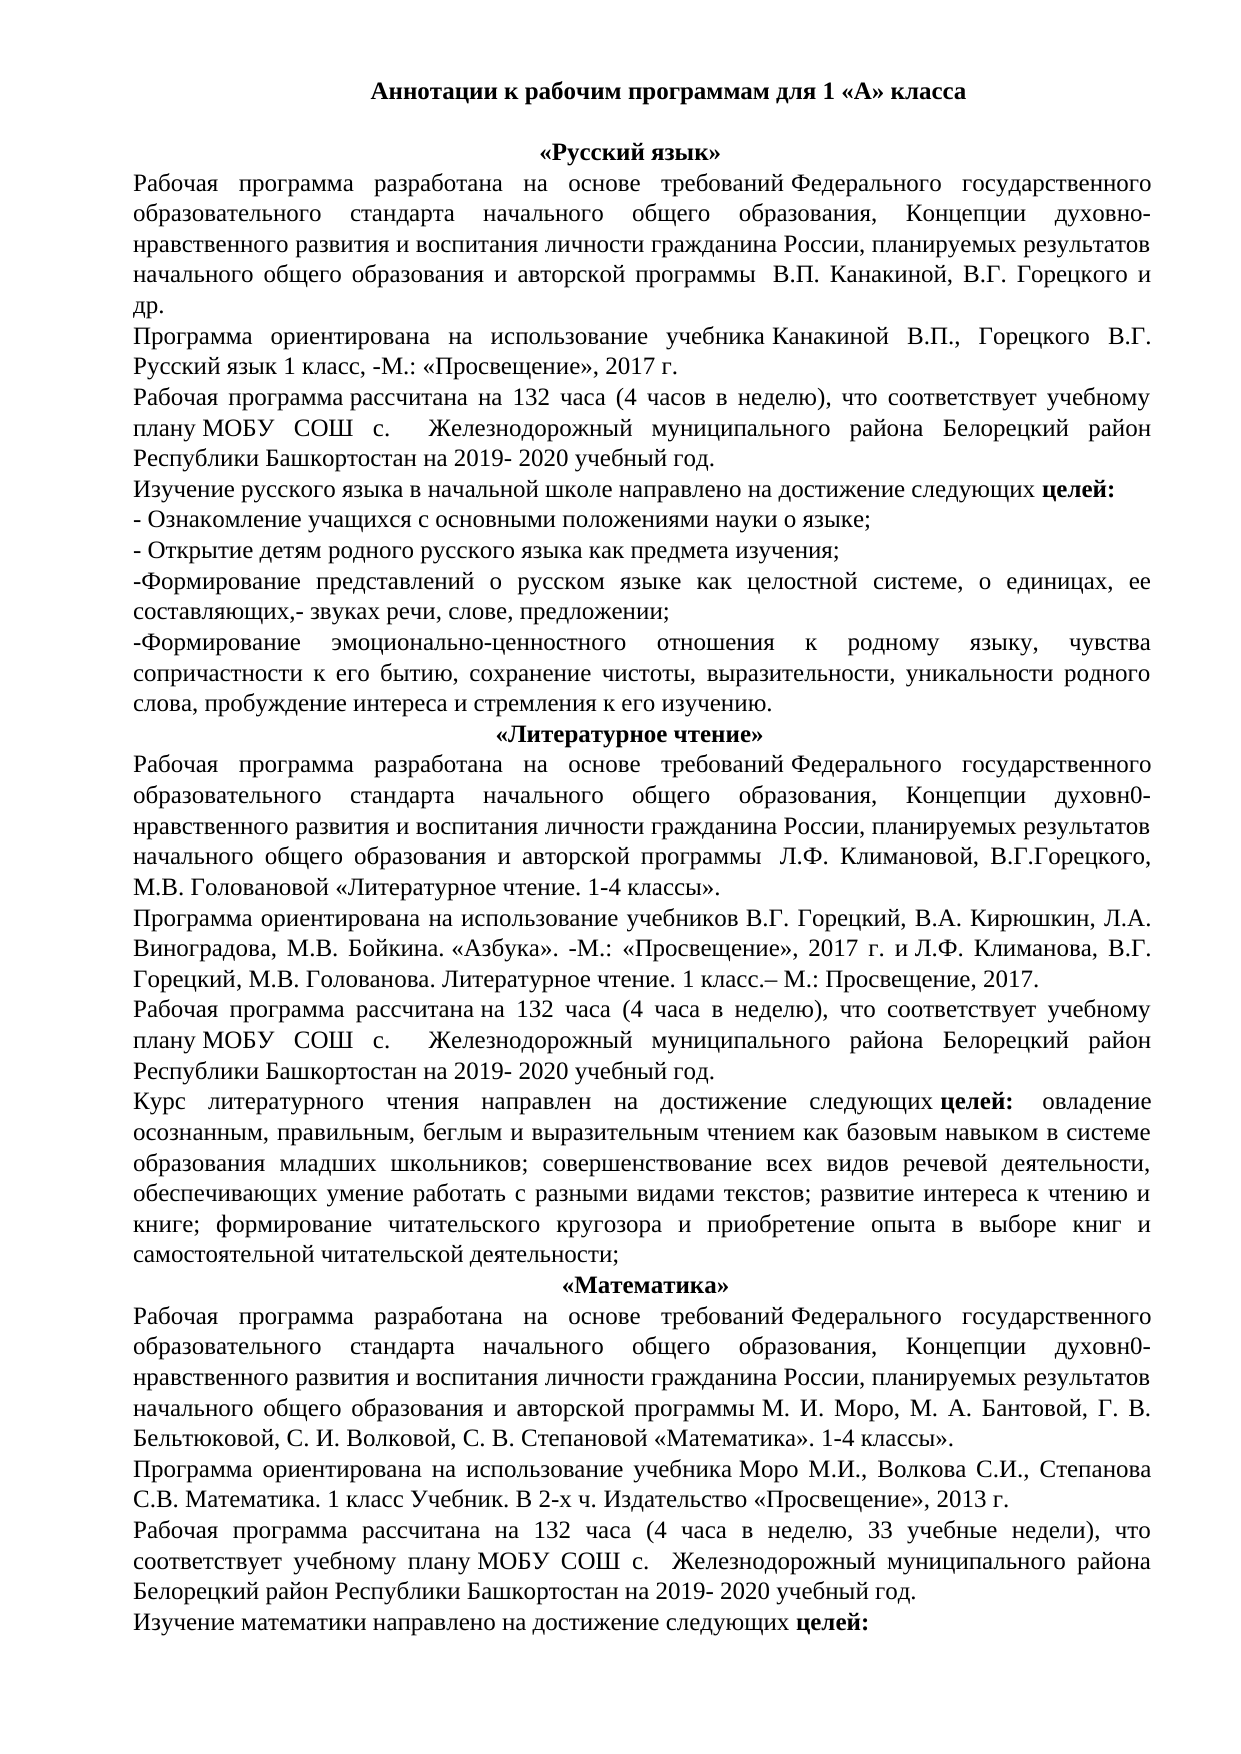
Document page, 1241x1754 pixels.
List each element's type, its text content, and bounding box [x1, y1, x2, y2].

text Программа ориентирована на использование учебников В.Г. Горецкий, В.А. Кирюшкин, Л.А. Виноградова, М.В. Бойкина. «Азбука». -М.: «Просвещение», 2017 г. и Л.Ф. Климанова, В.Г. Горецкий, М.В. Голованова. Литературное чтение. 1 класс.– М.: Просвещение, 2017. [133, 901, 1152, 993]
text -Формирование эмоционально-ценностного отношения к родному языку, чувства сопричастности к его бытию, сохранение чистоты, выразительности, уникальности родного слова, пробуждение интереса и стремления к его изучению. [133, 625, 1152, 717]
text Рабочая программа разработана на основе требований Федерального государственного образовательного стандарта начального общего образования, Концепции духовн0-нравственного развития и воспитания личности гражданина России, планируемых результатов начального общего образования и авторской программы Л.Ф. Климановой, В.Г.Горецкого, М.В. Головановой «Литературное чтение. 1-4 классы». [133, 748, 1152, 901]
text Рабочая программа разработана на основе требований Федерального государственного образовательного стандарта начального общего образования, Концепции духовн0-нравственного развития и воспитания личности гражданина России, планируемых результатов начального общего образования и авторской программы М. И. Моро, М. А. Бантовой, Г. В. Бельтюковой, С. И. Волковой, С. В. Степановой «Математика». 1-4 классы». [133, 1299, 1152, 1452]
text Рабочая программа разработана на основе требований Федерального государственного образовательного стандарта начального общего образования, Концепции духовно-нравственного развития и воспитания личности гражданина России, планируемых результатов начального общего образования и авторской программы В.П. Канакиной, В.Г. Горецкого и др. [133, 166, 1152, 319]
text Рабочая программа рассчитана на 132 часа (4 часов в неделю), что соответствует учебному плану МОБУ СОШ с. Железнодорожный муниципального района Белорецкий район Республики Башкортостан на 2019- 2020 учебный год. [133, 380, 1152, 472]
text Изучение математики направлено на достижение следующих целей: [133, 1605, 1152, 1636]
text Рабочая программа рассчитана на 132 часа (4 часа в неделю), что соответствует учебному плану МОБУ СОШ с. Железнодорожный муниципального района Белорецкий район Республики Башкортостан на 2019- 2020 учебный год. [133, 993, 1152, 1084]
text - Открытие детям родного русского языка как предмета изучения; [133, 533, 1152, 564]
text -Формирование представлений о русском языке как целостной системе, о единицах, ее составляющих,- звуках речи, слове, предложении; [133, 564, 1152, 625]
text - Ознакомление учащихся с основными положениями науки о языке; [133, 503, 1152, 533]
text Аннотации к рабочим программам для 1 «А» класса [133, 74, 1152, 104]
text «Математика» [133, 1268, 1152, 1299]
text Программа ориентирована на использование учебника Моро М.И., Волкова С.И., Степанова С.В. Математика. 1 класс Учебник. В 2-х ч. Издательство «Просвещение», 2013 г. [133, 1452, 1152, 1513]
text «Русский язык» [133, 135, 1152, 166]
text Изучение русского языка в начальной школе направлено на достижение следующих целей: [133, 472, 1152, 503]
text Рабочая программа рассчитана на 132 часа (4 часа в неделю, 33 учебные недели), что соответствует учебному плану МОБУ СОШ с. Железнодорожный муниципального района Белорецкий район Республики Башкортостан на 2019- 2020 учебный год. [133, 1513, 1152, 1605]
text Программа ориентирована на использование учебника Канакиной В.П., Горецкого В.Г. Русский язык 1 класс, -М.: «Просвещение», 2017 г. [133, 319, 1152, 380]
text «Литературное чтение» [133, 717, 1152, 748]
text Курс литературного чтения направлен на достижение следующих целей: овладение осознанным, правильным, беглым и выразительным чтением как базовым навыком в системе образования младших школьников; совершенствование всех видов речевой деятельности, обеспечивающих умение работать с разными видами текстов; развитие интереса к чтению и книге; формирование читательского кругозора и приобретение опыта в выборе книг и самостоятельной читательской деятельности; [133, 1084, 1152, 1268]
